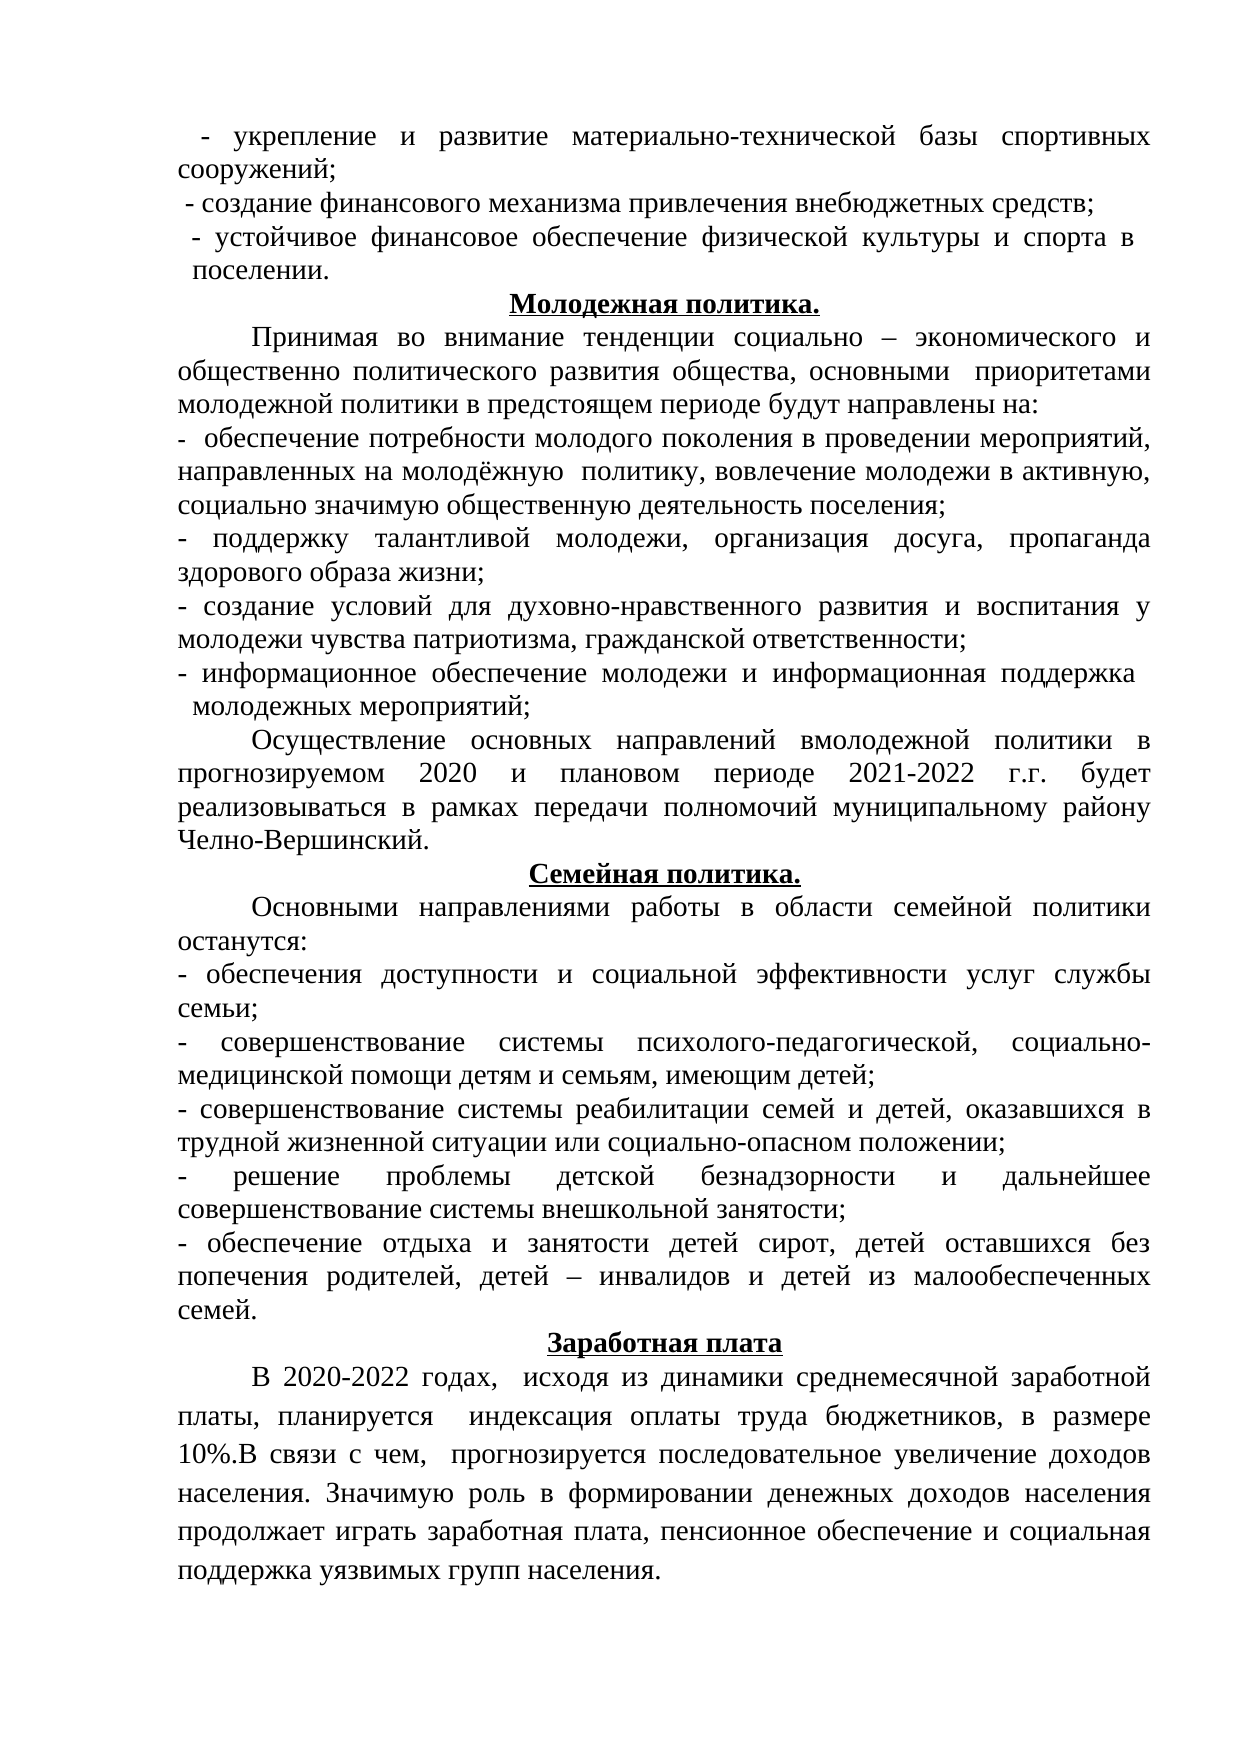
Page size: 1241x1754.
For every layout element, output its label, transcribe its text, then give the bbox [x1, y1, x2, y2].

text - поддержку талантливой молодежи, организация досуга, пропаганда здорового образа жизни; [177, 521, 1152, 588]
text Принимая во внимание тенденции социально – экономического и общественно политического развития общества, основными приоритетами молодежной политики в предстоящем периоде будут направлены на: [177, 319, 1152, 420]
text - обеспечения доступности и социальной эффективности услуг службы семьи; [177, 957, 1152, 1024]
text - обеспечение отдыха и занятости детей сирот, детей оставшихся без попечения родителей, детей – инвалидов и детей из малообеспеченных семей. [177, 1225, 1152, 1326]
text Семейная политика. [177, 856, 1152, 889]
text - укрепление и развитие материально-технической базы спортивных сооружений; [177, 118, 1152, 185]
text Заработная плата [177, 1326, 1152, 1359]
text - совершенствование системы психолого-педагогической, социально-медицинской помощи детям и семьям, имеющим детей; [177, 1024, 1152, 1091]
text - обеспечение потребности молодого поколения в проведении мероприятий, направленных на молодёжную политику, вовлечение молодежи в активную, социально значимую общественную деятельность поселения; [177, 420, 1152, 521]
text - информационное обеспечение молодежи и информационная поддержка молодежных мероприятий; [177, 655, 1136, 722]
text - устойчивое финансовое обеспечение физической культуры и спорта в поселении. [177, 219, 1136, 286]
text Осуществление основных направлений вмолодежной политики в прогнозируемом 2020 и плановом периоде 2021-2022 г.г. будет реализовываться в рамках передачи полномочий муниципальному району Челно-Вершинский. [177, 722, 1152, 856]
text Основными направлениями работы в области семейной политики останутся: [177, 889, 1152, 957]
text - решение проблемы детской безнадзорности и дальнейшее совершенствование системы внешкольной занятости; [177, 1158, 1152, 1225]
text - создание финансового механизма привлечения внебюджетных средств; [177, 185, 1152, 219]
text Молодежная политика. [177, 286, 1152, 319]
text В 2020-2022 годах, исходя из динамики среднемесячной заработной платы, планируется индексация оплаты труда бюджетников, в размере 10%.В связи с чем, прогнозируется последовательное увеличение доходов населения. Значимую роль в формировании денежных доходов населения продолжает играть заработная плата, пенсионное обеспечение и социальная поддержка уязвимых групп населения. [177, 1359, 1152, 1585]
text - создание условий для духовно-нравственного развития и воспитания у молодежи чувства патриотизма, гражданской ответственности; [177, 588, 1152, 655]
text - совершенствование системы реабилитации семей и детей, оказавшихся в трудной жизненной ситуации или социально-опасном положении; [177, 1091, 1152, 1158]
